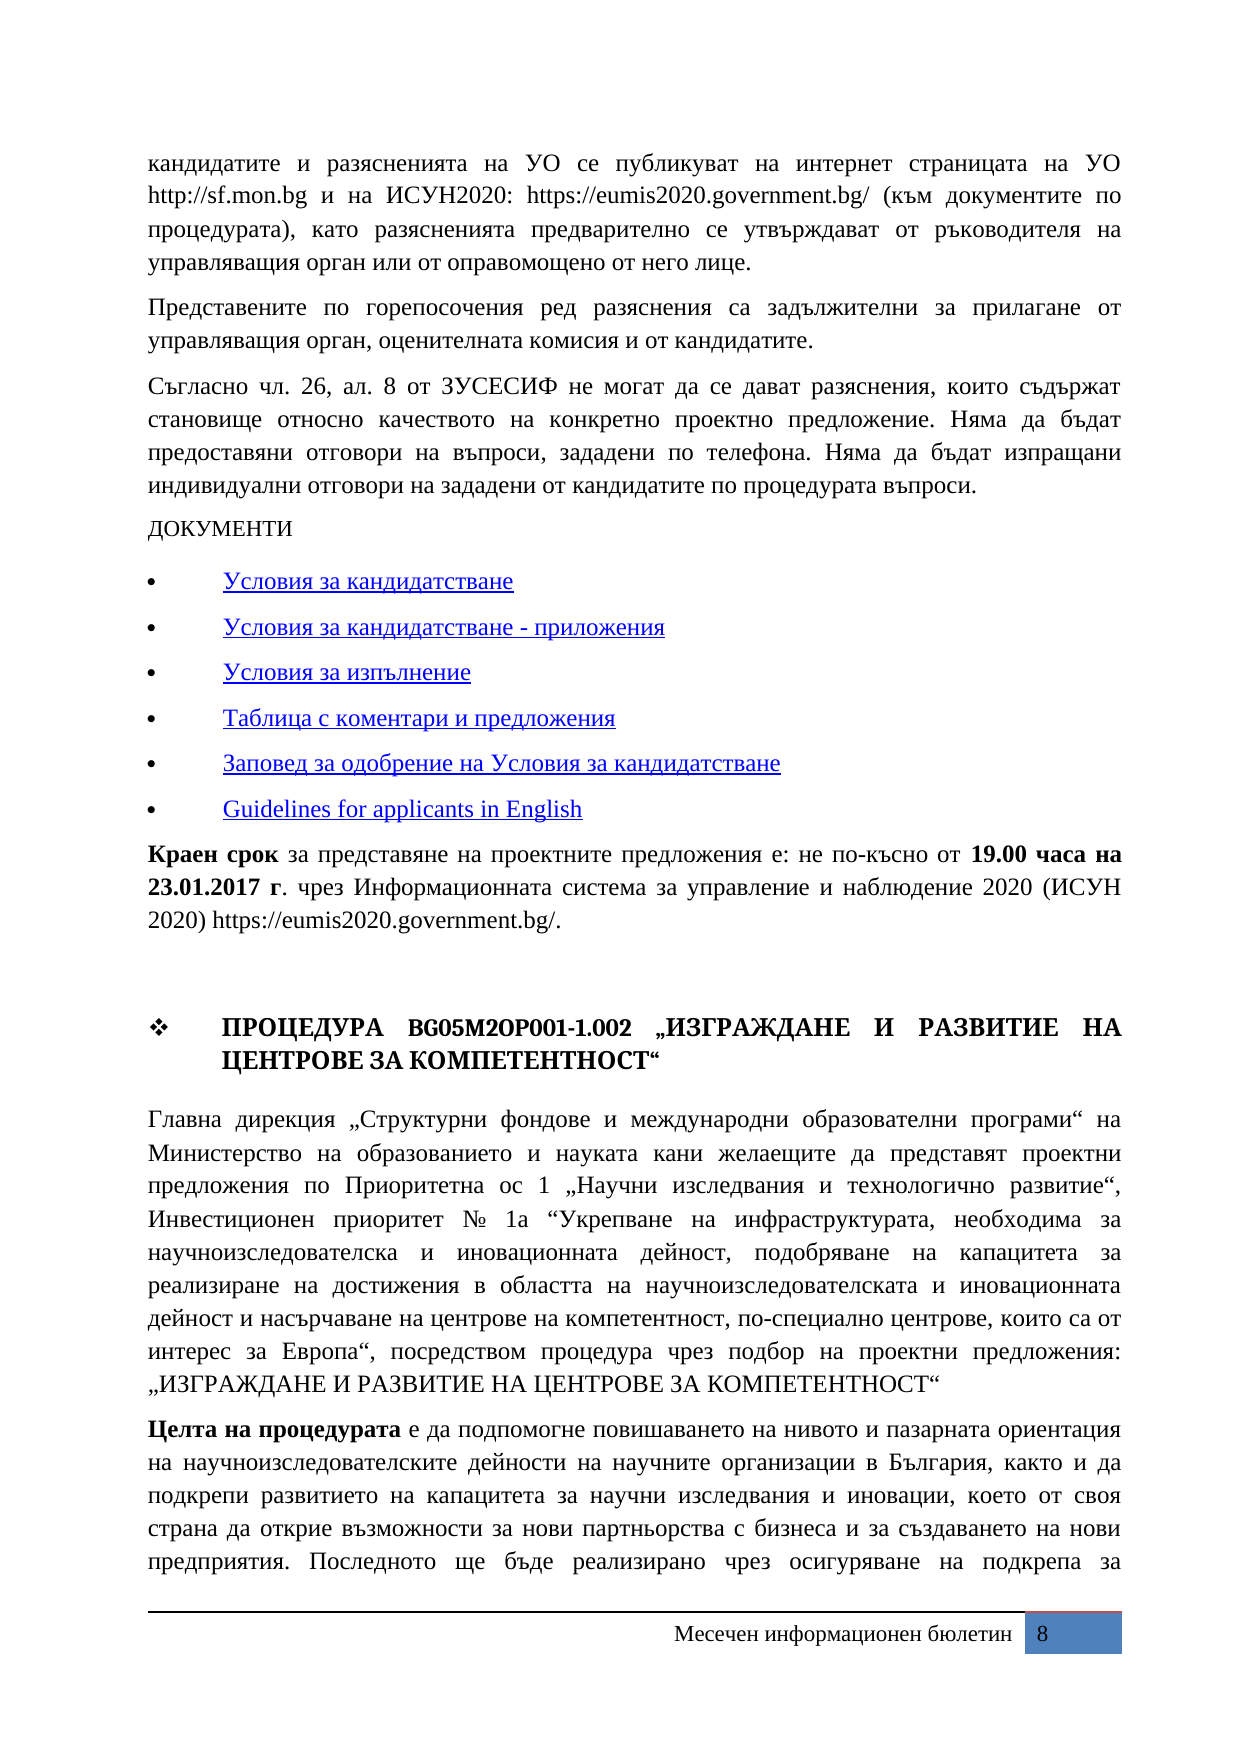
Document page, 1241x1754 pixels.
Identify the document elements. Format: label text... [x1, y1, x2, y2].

text ДОКУМЕНТИ [148, 515, 1122, 542]
list Таблица с коментари и предложения [148, 703, 1122, 732]
text Представените по горепосочения ред разяснения са задължителни за прилагане от управляващия орган, оценителната комисия и от кандидатите. [148, 292, 1122, 354]
list Условия за изпълнение [148, 657, 1122, 686]
text Краен срок за представяне на проектните предложения е: не по-късно от 19.00 часа на 23.01.2017 г. чрез Информационната система за управление и наблюдение 2020 (ИСУН 2020) https://eumis2020.government.bg/. [148, 839, 1122, 934]
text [148, 1414, 1122, 1575]
list Условия за кандидатстване [148, 566, 1122, 595]
list Guidelines for applicants in English [148, 794, 1122, 823]
list Заповед за одобрение на Условия за кандидатстване [148, 748, 1122, 777]
subtitle Процедура BG05M2OP001-1.002 „Изграждане и развитие на центрове за компетентност“ [148, 1013, 1122, 1075]
list Условия за кандидатстване - приложения [148, 612, 1122, 641]
text Главна дирекция „Структурни фондове и международни образователни програми“ на Министерство на образованието и науката кани желаещите да представят проектни предложения по Приоритетна ос 1 „Научни изследвания и технологично развитие“, Инвестиционен приоритет № 1а “Укрепване на инфраструктурата, необходима за научноизследователска и иновационната дейност, подобряване на капацитета за реализиране на достижения в областта на научноизследователската и иновационната дейност и насърчаване на центрове на компетентност, по-специално центрове, които са от интерес за Европа“, посредством процедура чрез подбор на проектни предложения: „ИЗГРАЖДАНЕ И РАЗВИТИЕ НА ЦЕНТРОВЕ ЗА КОМПЕТЕНТНОСТ“ [148, 1104, 1122, 1397]
text Съгласно чл. 26, ал. 8 от ЗУСЕСИФ не могат да се дават разяснения, които съдържат становище относно качеството на конкретно проектно предложение. Няма да бъдат предоставяни отговори на въпроси, зададени по телефона. Няма да бъдат изпращани индивидуални отговори на зададени от кандидатите по процедурата въпроси. [148, 371, 1122, 498]
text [148, 148, 1122, 275]
